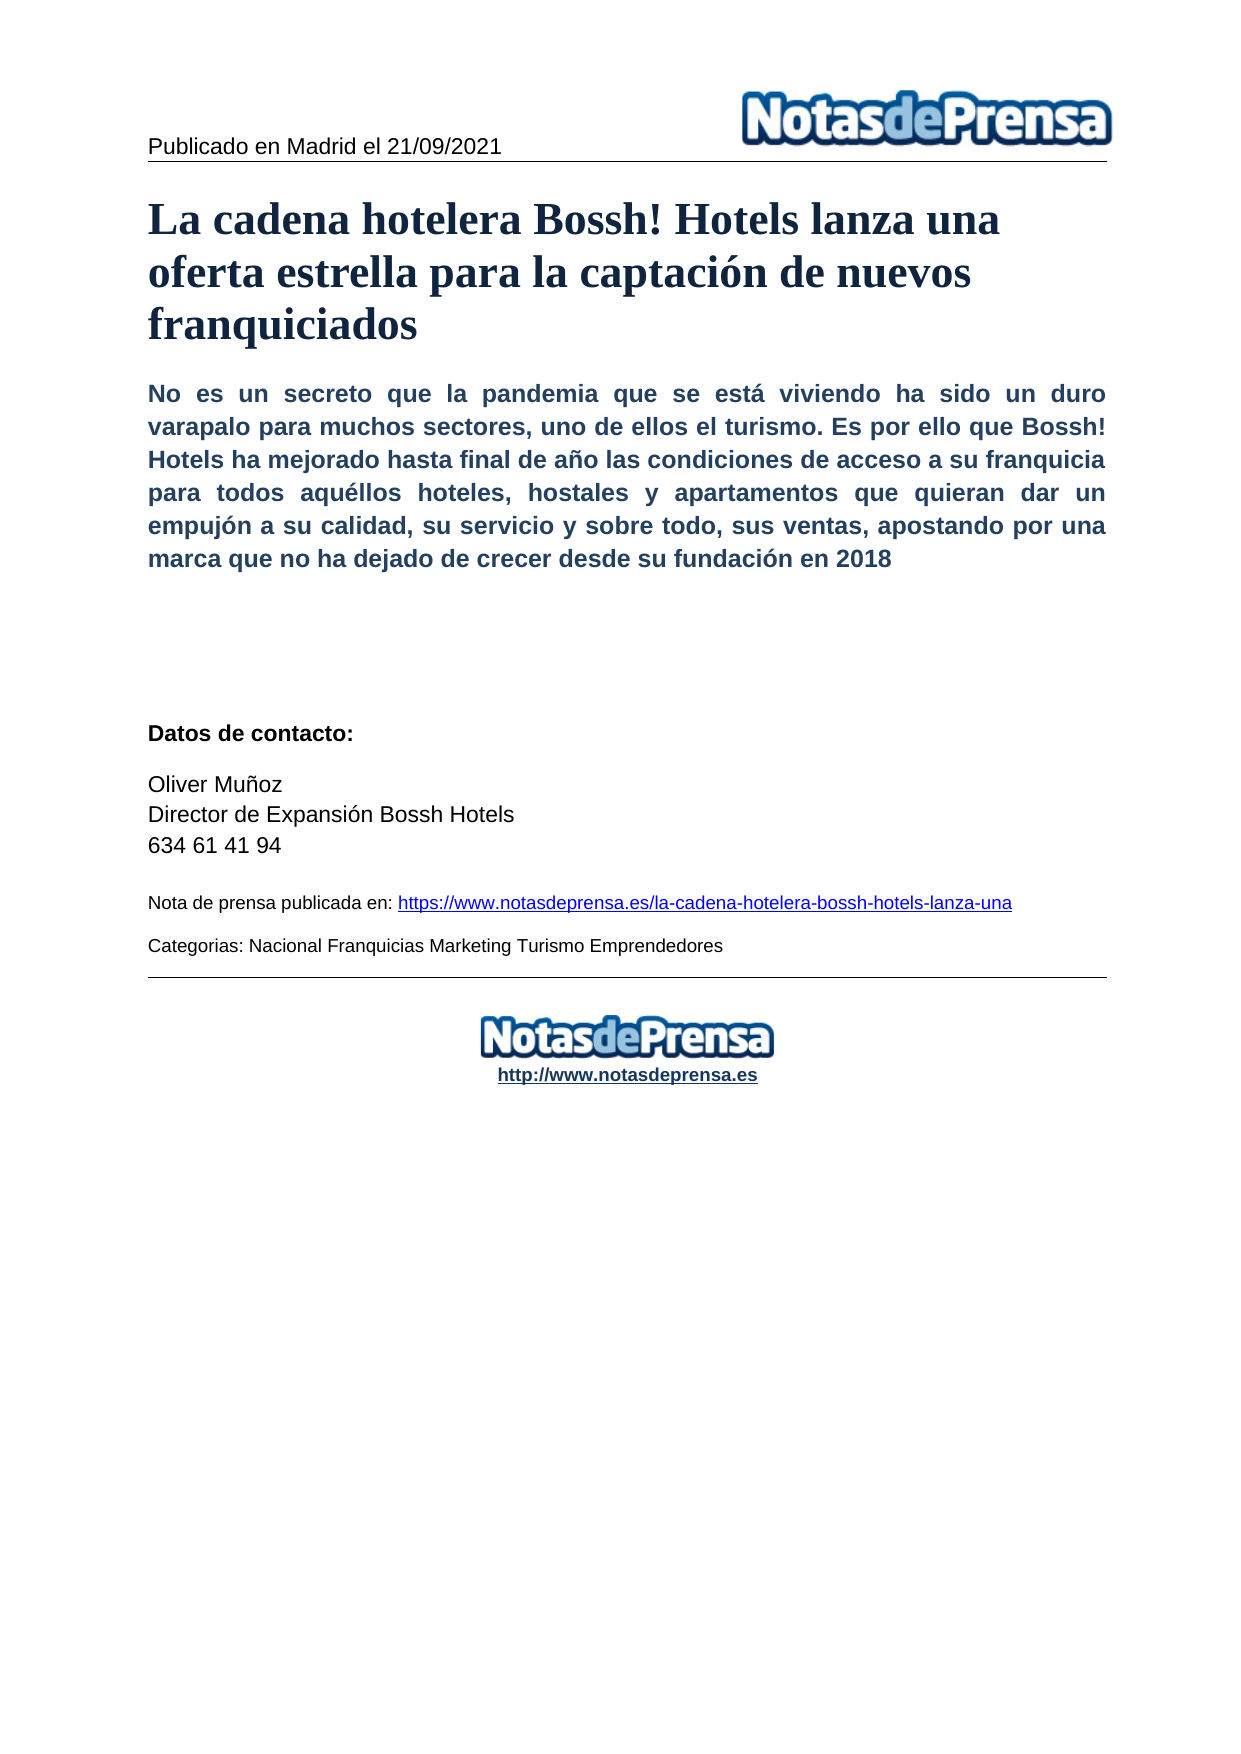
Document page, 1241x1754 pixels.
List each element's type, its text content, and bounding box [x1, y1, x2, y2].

text 634 61 41 94 [148, 832, 1063, 858]
text Categorias: Nacional Franquicias Marketing Turismo Emprendedores [148, 934, 1107, 956]
text Datos de contacto: [148, 720, 1107, 747]
picture [480, 1014, 775, 1060]
text http://www.notasdeprensa.es [148, 1064, 1107, 1086]
subtitle No es un secreto que la pandemia que se está viviendo ha sido un duro varapalo para muchos sectores, uno de ellos el turismo. Es por ello que Bossh! Hotels ha mejorado hasta final de año las condiciones de acceso a su franquicia para todos aquéllos hoteles, hostales y apartamentos que quieran dar un empujón a su calidad, su servicio y sobre todo, sus ventas, apostando por una marca que no ha dejado de crecer desde su fundación en 2018 [148, 379, 1107, 573]
text Publicado en Madrid el 21/09/2021 [148, 133, 1107, 161]
subtitle La cadena hotelera Bossh! Hotels lanza una oferta estrella para la captación de nuevos franquiciados [148, 192, 1107, 350]
picture [742, 90, 1113, 148]
text Director de Expansión Bossh Hotels [148, 801, 1063, 828]
text Oliver Muñoz [148, 771, 1063, 798]
text Nota de prensa publicada en: https://www.notasdeprensa.es/la-cadena-hotelera-bossh-hotels-lanza-una [148, 892, 1107, 914]
